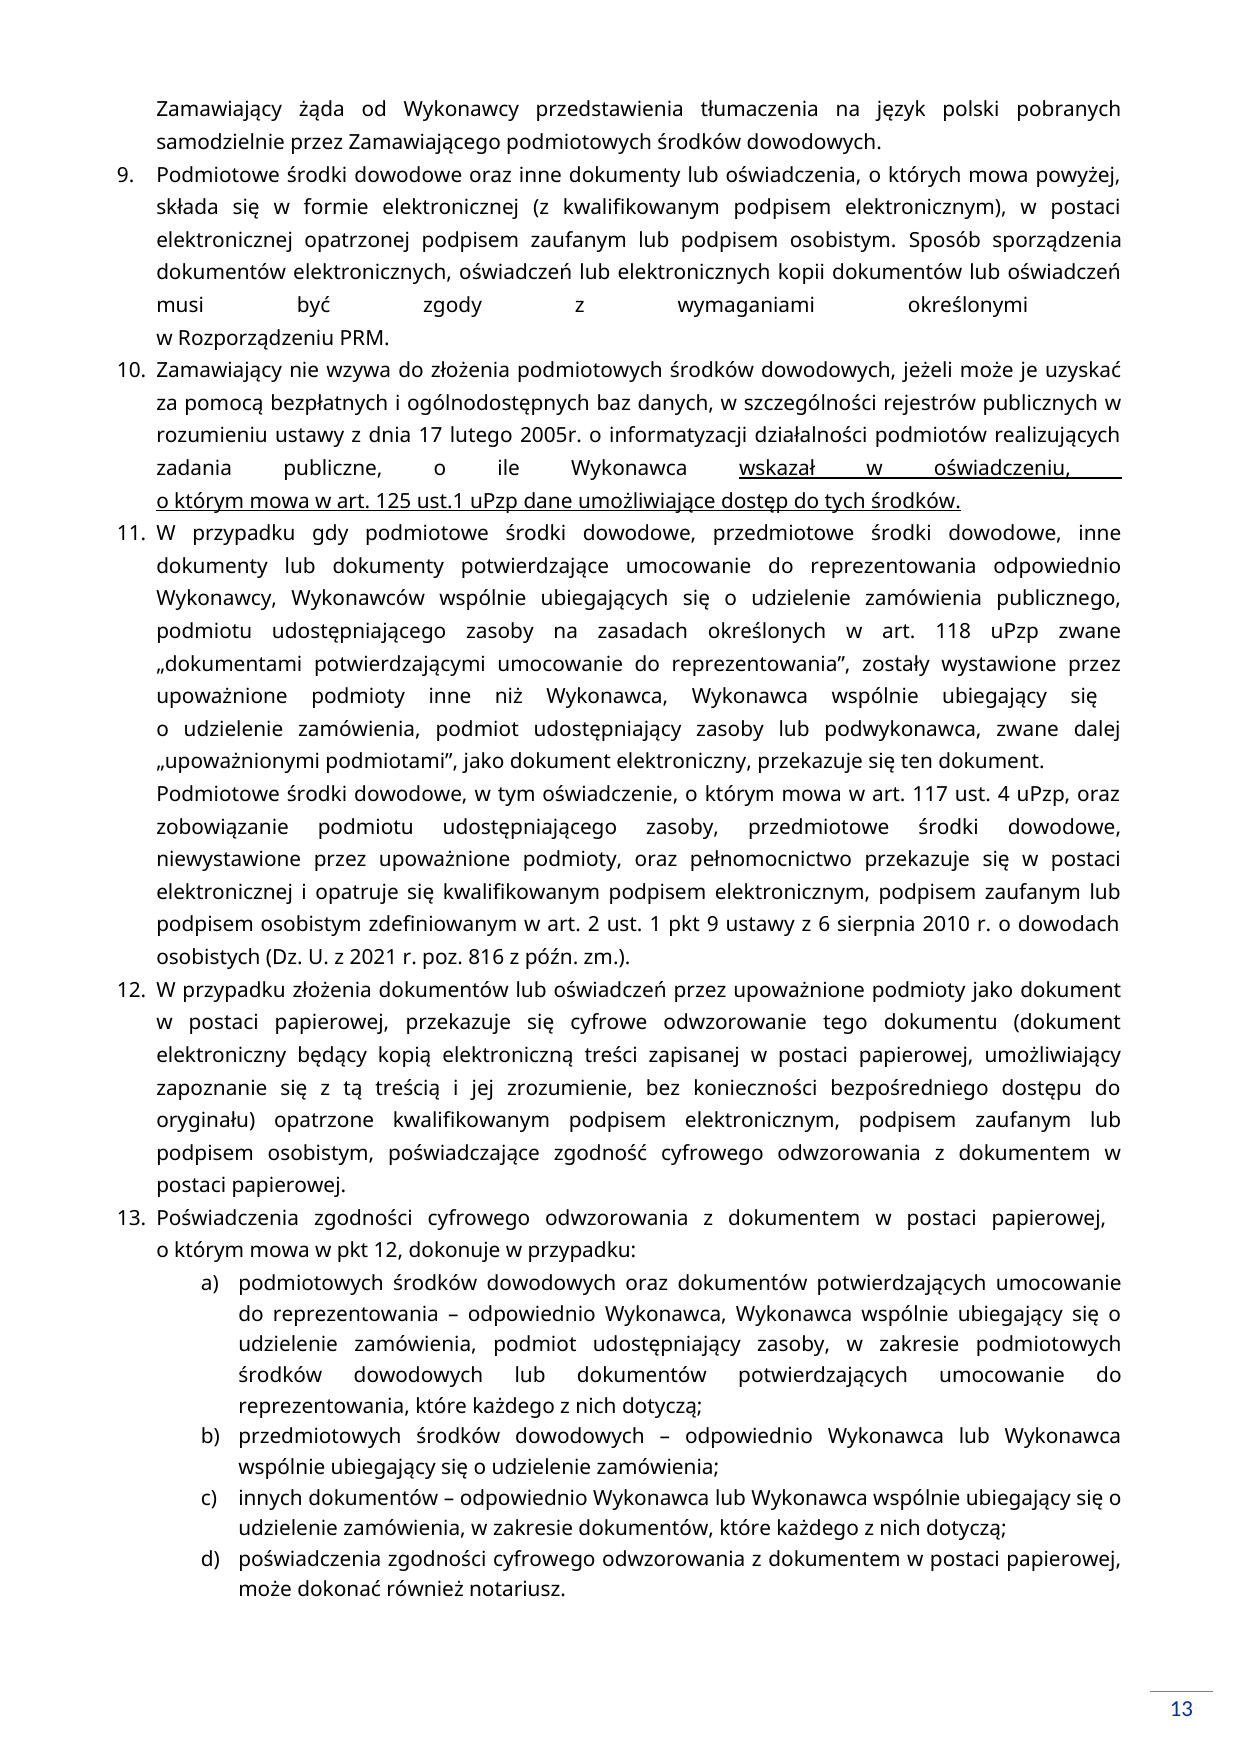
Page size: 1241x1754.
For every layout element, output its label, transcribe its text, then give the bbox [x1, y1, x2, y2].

list Podmiotowe środki dowodowe, w tym oświadczenie, o którym mowa w art. 117 ust. 4 uPzp, oraz zobowiązanie podmiotu udostępniającego zasoby, przedmiotowe środki dowodowe, niewystawione przez upoważnione podmioty, oraz pełnomocnictwo przekazuje się w postaci elektronicznej i opatruje się kwalifikowanym podpisem elektronicznym, podpisem zaufanym lub podpisem osobistym zdefiniowanym w art. 2 ust. 1 pkt 9 ustawy z 6 sierpnia 2010 r. o dowodach osobistych (Dz. U. z 2021 r. poz. 816 z późn. zm.). [117, 779, 1122, 971]
list podmiotowych środków dowodowych oraz dokumentów potwierdzających umocowanie do reprezentowania – odpowiednio Wykonawca, Wykonawca wspólnie ubiegający się o udzielenie zamówienia, podmiot udostępniający zasoby, w zakresie podmiotowych środków dowodowych lub dokumentów potwierdzających umocowanie do reprezentowania, które każdego z nich dotyczą; [201, 1268, 1122, 1419]
list poświadczenia zgodności cyfrowego odwzorowania z dokumentem w postaci papierowej, może dokonać również notariusz. [201, 1544, 1122, 1603]
list przedmiotowych środków dowodowych – odpowiednio Wykonawca lub Wykonawca wspólnie ubiegający się o udzielenie zamówienia; [201, 1421, 1122, 1480]
list innych dokumentów – odpowiednio Wykonawca lub Wykonawca wspólnie ubiegający się o udzielenie zamówienia, w zakresie dokumentów, które każdego z nich dotyczą; [201, 1483, 1122, 1542]
list Poświadczenia zgodności cyfrowego odwzorowania z dokumentem w postaci papierowej, o którym mowa w pkt 12, dokonuje w przypadku: [117, 1203, 1122, 1264]
list W przypadku złożenia dokumentów lub oświadczeń przez upoważnione podmioty jako dokument w postaci papierowej, przekazuje się cyfrowe odwzorowanie tego dokumentu (dokument elektroniczny będący kopią elektroniczną treści zapisanej w postaci papierowej, umożliwiający zapoznanie się z tą treścią i jej zrozumienie, bez konieczności bezpośredniego dostępu do oryginału) opatrzone kwalifikowanym podpisem elektronicznym, podpisem zaufanym lub podpisem osobistym, poświadczające zgodność cyfrowego odwzorowania z dokumentem w postaci papierowej. [117, 975, 1122, 1199]
list Zamawiający nie wzywa do złożenia podmiotowych środków dowodowych, jeżeli może je uzyskać za pomocą bezpłatnych i ogólnodostępnych baz danych, w szczególności rejestrów publicznych w rozumieniu ustawy z dnia 17 lutego 2005r. o informatyzacji działalności podmiotów realizujących zadania publiczne, o ile Wykonawca wskazał w oświadczeniu, o którym mowa w art. 125 ust.1 uPzp dane umożliwiające dostęp do tych środków. [117, 355, 1122, 514]
list W przypadku gdy podmiotowe środki dowodowe, przedmiotowe środki dowodowe, inne dokumenty lub dokumenty potwierdzające umocowanie do reprezentowania odpowiednio Wykonawcy, Wykonawców wspólnie ubiegających się o udzielenie zamówienia publicznego, podmiotu udostępniającego zasoby na zasadach określonych w art. 118 uPzp zwane „dokumentami potwierdzającymi umocowanie do reprezentowania”, zostały wystawione przez upoważnione podmioty inne niż Wykonawca, Wykonawca wspólnie ubiegający się o udzielenie zamówienia, podmiot udostępniający zasoby lub podwykonawca, zwane dalej „upoważnionymi podmiotami”, jako dokument elektroniczny, przekazuje się ten dokument. [117, 518, 1122, 775]
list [117, 94, 1122, 156]
list Podmiotowe środki dowodowe oraz inne dokumenty lub oświadczenia, o których mowa powyżej, składa się w formie elektronicznej (z kwalifikowanym podpisem elektronicznym), w postaci elektronicznej opatrzonej podpisem zaufanym lub podpisem osobistym. Sposób sporządzenia dokumentów elektronicznych, oświadczeń lub elektronicznych kopii dokumentów lub oświadczeń musi być zgody z wymaganiami określonymi w Rozporządzeniu PRM. [117, 160, 1122, 351]
